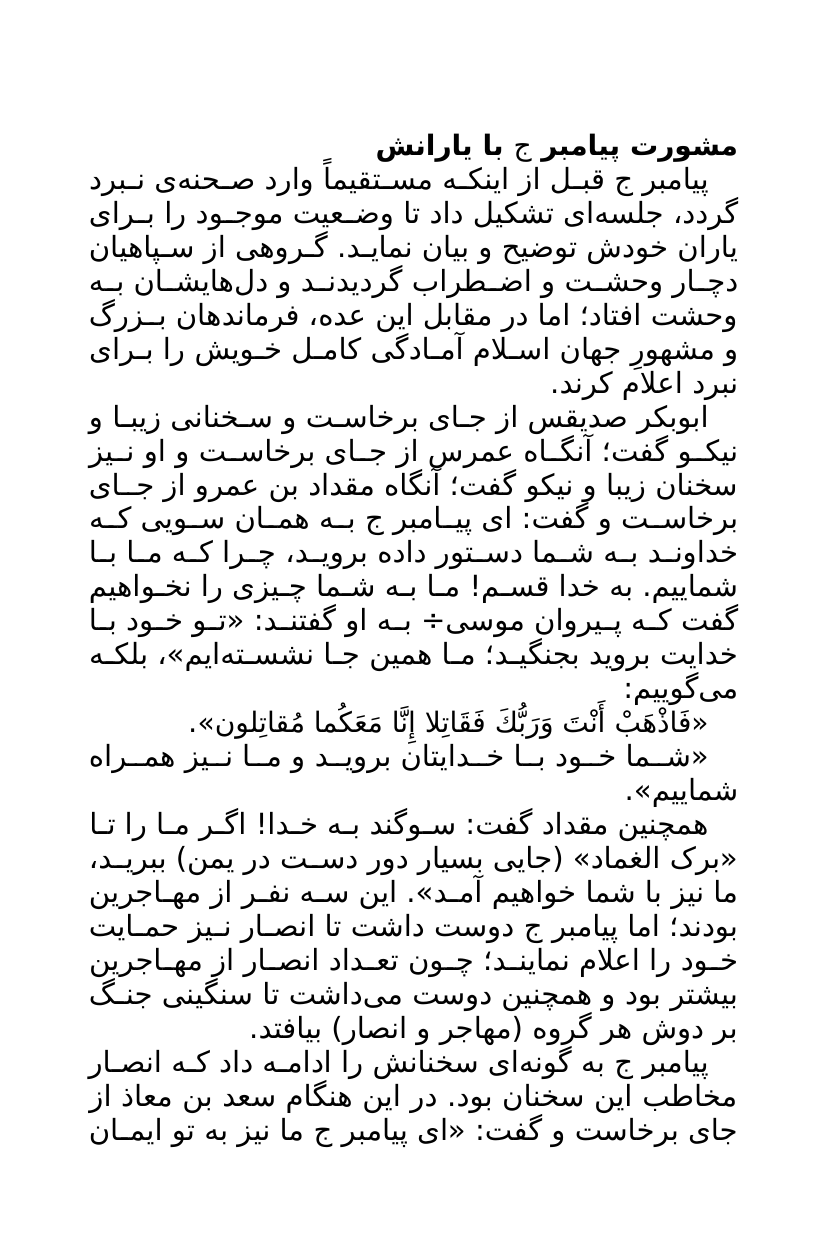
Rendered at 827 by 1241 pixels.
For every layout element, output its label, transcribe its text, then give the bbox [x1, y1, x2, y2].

text پیامبر ج قبل از اینکه مستقیماً وارد صحنه‌ی نبرد گردد، جلسه‌ای تشکیل داد تا وضعیت موجود را برای یاران خودش توضیح و بیان نماید. گروهی از سپاهیان دچار وحشت و اضطراب گردیدند و دل‌هایشان به وحشت افتاد؛ اما در مقابل این عده، فرماندهان بزرگ و مشهورِ جهان اسلام آمادگی کامل خویش را برای نبرد اعلام کرند. [89, 162, 738, 400]
text ابوبکر صدیقس از جای برخاست و سخنانی زیبا و نیکو گفت؛ آنگاه عمرس از جای برخاست و او نیز سخنان زیبا و نیکو گفت؛ آنگاه مقداد بن عمرو از جای برخاست و گفت: ای پیامبر ج به همان سویی که خداوند به شما دستور داده بروید، چرا که ما با شماییم. به خدا قسم! ما به شما چیزی را نخواهیم گفت که پیروان موسی÷ به او گفتند: «تو خود با خدایت بروید بجنگید؛ ما همین جا نشسته‌ایم»، بلکه می‌گوییم: [89, 400, 738, 706]
text همچنین مقداد گفت: سوگند به خدا! اگر ما را تا «برک الغماد» (جایی بسیار دور دست در یمن) ببرید، ما نیز با شما خواهیم آمد». این سه نفر از مهاجرین بودند؛ اما پیامبر ج دوست داشت تا انصار نیز حمایت خود را اعلام نمایند؛ چون تعداد انصار از مهاجرین بیشتر بود و همچنین دوست می‌داشت تا سنگینی جنگ بر دوش هر گروه (مهاجر و انصار) بیافتد. [89, 807, 738, 1045]
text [89, 1045, 738, 1147]
text «فَاذْهَبْ أَنْتَ وَرَبُّكَ فَقَاتِلا إِنَّا مَعَكُما مُقاتِلون». [89, 706, 738, 739]
text مشورت پیامبر ج با یارانش [89, 129, 738, 162]
text «شما خود با خدایتان بروید و ما نیز همراه شماییم». [89, 739, 738, 807]
